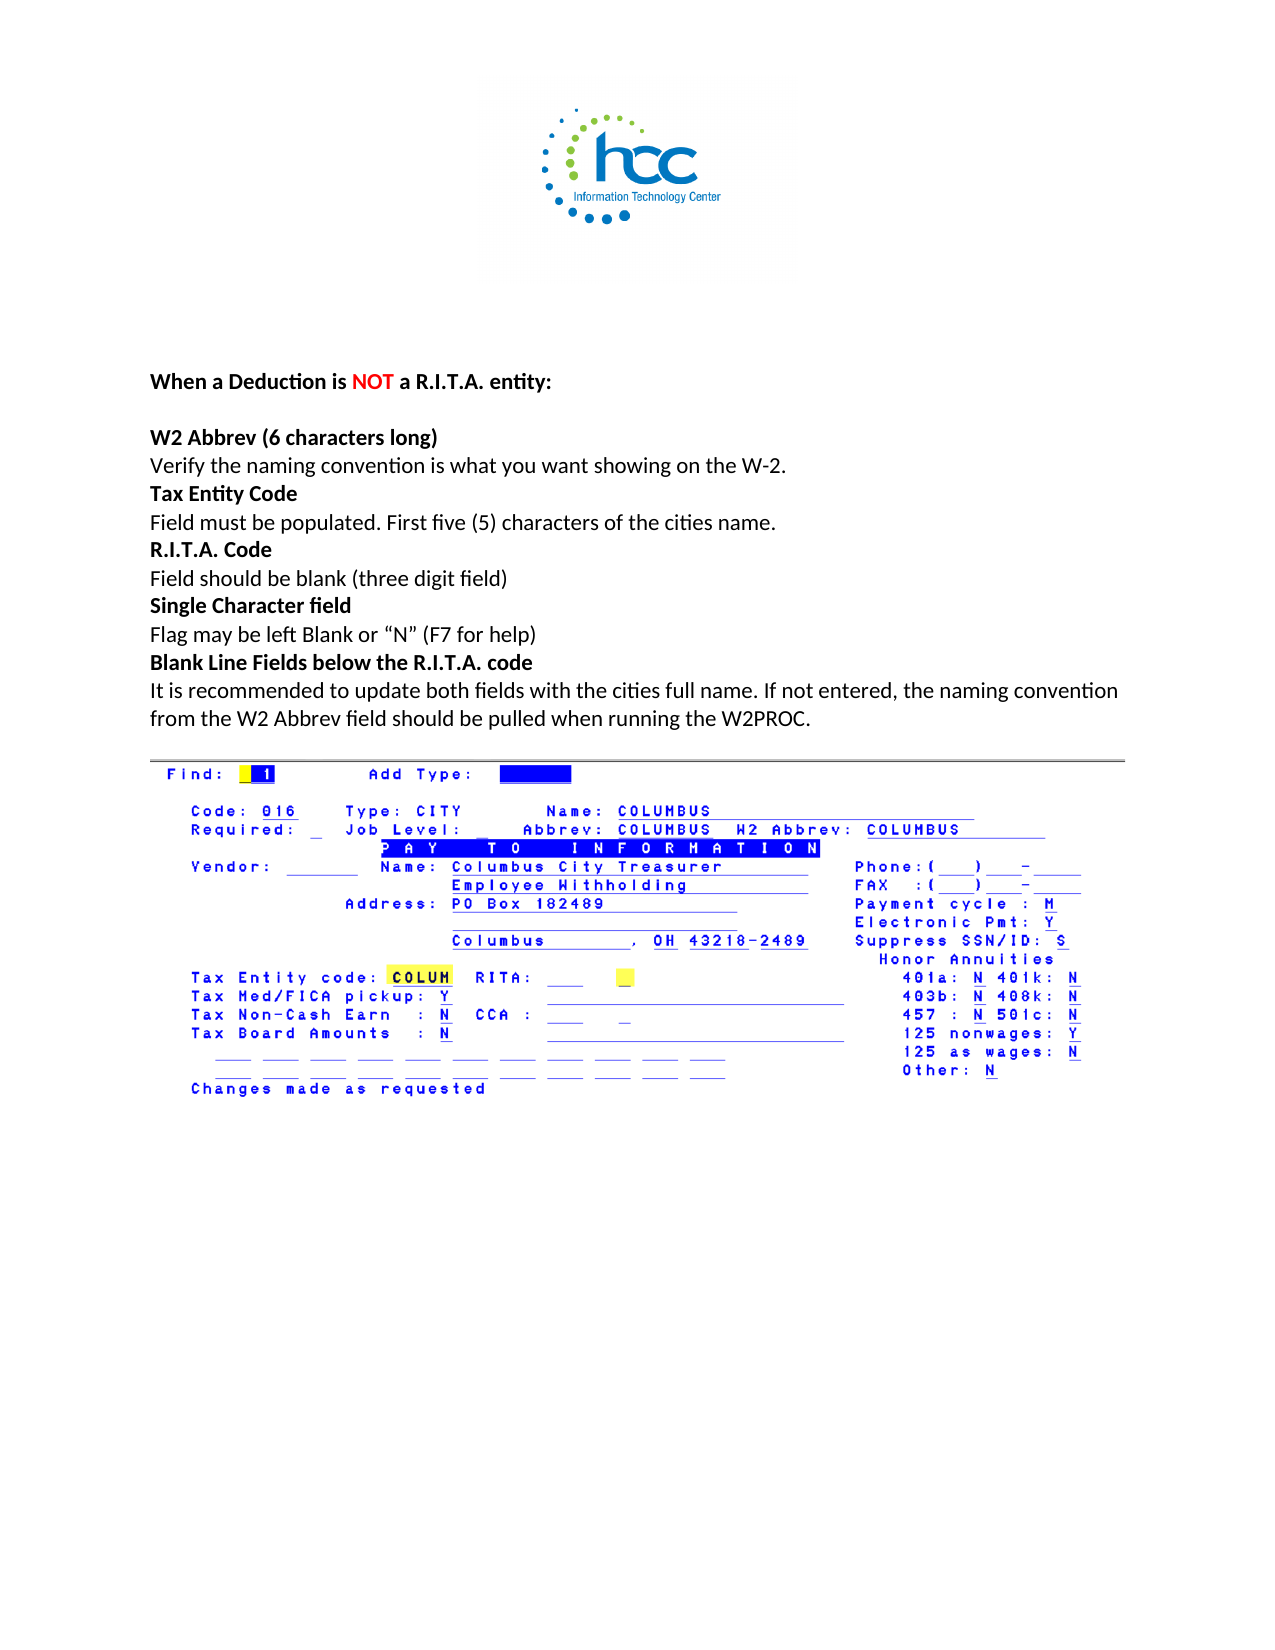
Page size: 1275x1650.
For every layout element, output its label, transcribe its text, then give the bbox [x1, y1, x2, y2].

text Single Character field [150, 592, 1125, 620]
text It is recommended to update both fields with the cities full name. If not entered, the naming convention from the W2 Abbrev field should be pulled when running the W2PROC. [150, 676, 1125, 732]
picture [476, 75, 799, 284]
text Field should be blank (three digit field) [150, 564, 1125, 592]
text W2 Abbrev (6 characters long) [150, 423, 1125, 452]
text Tax Entity Code [150, 479, 1125, 508]
text Field must be populated. First five (5) characters of the cities name. [150, 508, 1125, 536]
text R.I.T.A. Code [150, 536, 1125, 564]
text Blank Line Fields below the R.I.T.A. code [150, 648, 1125, 676]
text Flag may be left Blank or “N” (F7 for help) [150, 620, 1125, 648]
text When a Deduction is NOT a R.I.T.A. entity: [150, 367, 1125, 396]
text Verify the naming convention is what you want showing on the W-2. [150, 452, 1125, 479]
picture [150, 759, 1125, 1111]
